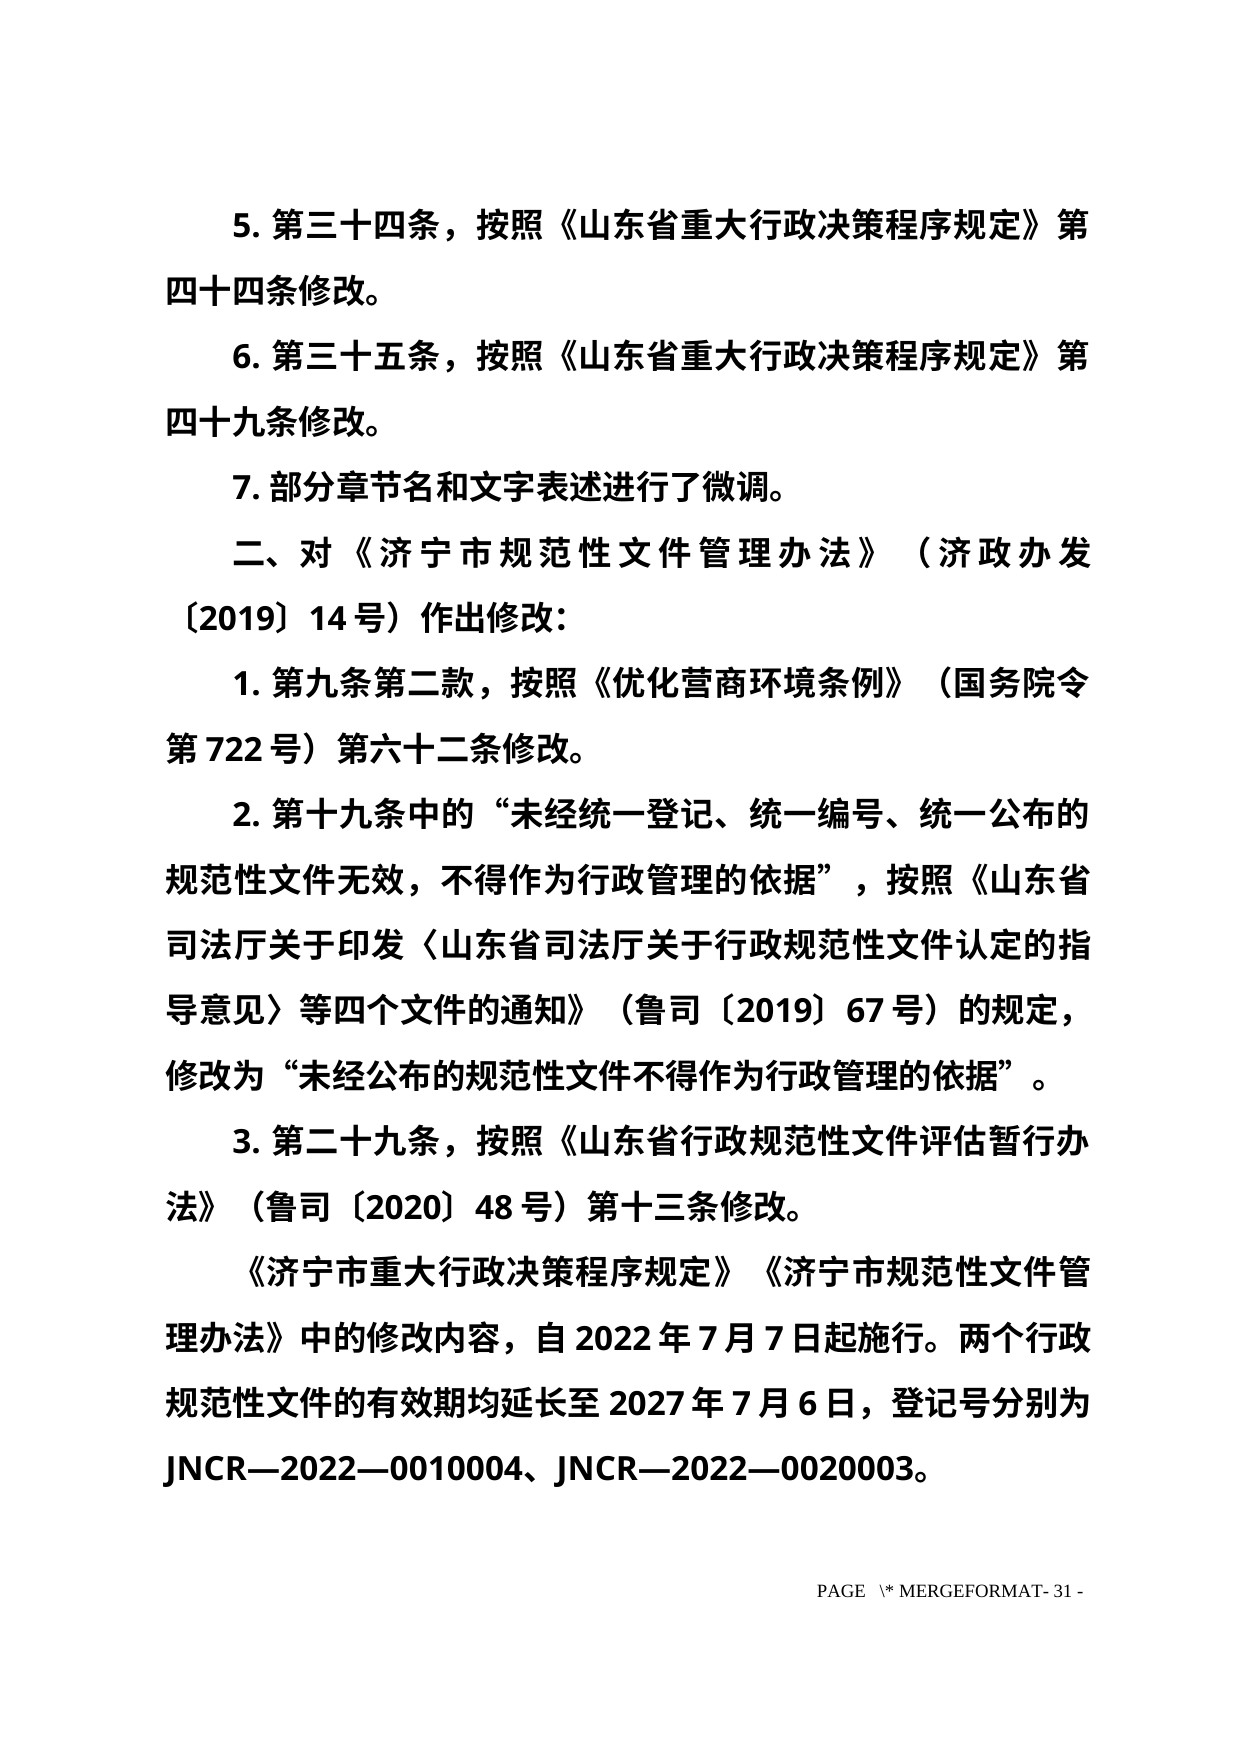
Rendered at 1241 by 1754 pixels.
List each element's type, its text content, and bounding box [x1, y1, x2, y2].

text 7. 部分章节名和文字表述进行了微调。 [165, 452, 1092, 518]
text 6. 第三十五条，按照《山东省重大行政决策程序规定》第四十九条修改。 [165, 322, 1092, 452]
text 《济宁市重大行政决策程序规定》《济宁市规范性文件管理办法》中的修改内容，自2022年7月7日起施行。两个行政规范性文件的有效期均延长至2027年7月6日，登记号分别为JNCR—2022—0010004、JNCR—2022—0020003。 [165, 1237, 1092, 1499]
text 2. 第十九条中的“未经统一登记、统一编号、统一公布的规范性文件无效，不得作为行政管理的依据”，按照《山东省司法厅关于印发〈山东省司法厅关于行政规范性文件认定的指导意见〉等四个文件的通知》（鲁司〔2019〕67号）的规定，修改为“未经公布的规范性文件不得作为行政管理的依据”。 [165, 779, 1092, 1107]
text 1. 第九条第二款，按照《优化营商环境条例》（国务院令第722号）第六十二条修改。 [165, 649, 1092, 779]
list 对《济宁市规范性文件管理办法》（济政办发〔2019〕14号）作出修改： [165, 518, 1092, 649]
text 5. 第三十四条，按照《山东省重大行政决策程序规定》第四十四条修改。 [165, 191, 1092, 322]
text 3. 第二十九条，按照《山东省行政规范性文件评估暂行办法》（鲁司〔2020〕48号）第十三条修改。 [165, 1107, 1092, 1237]
